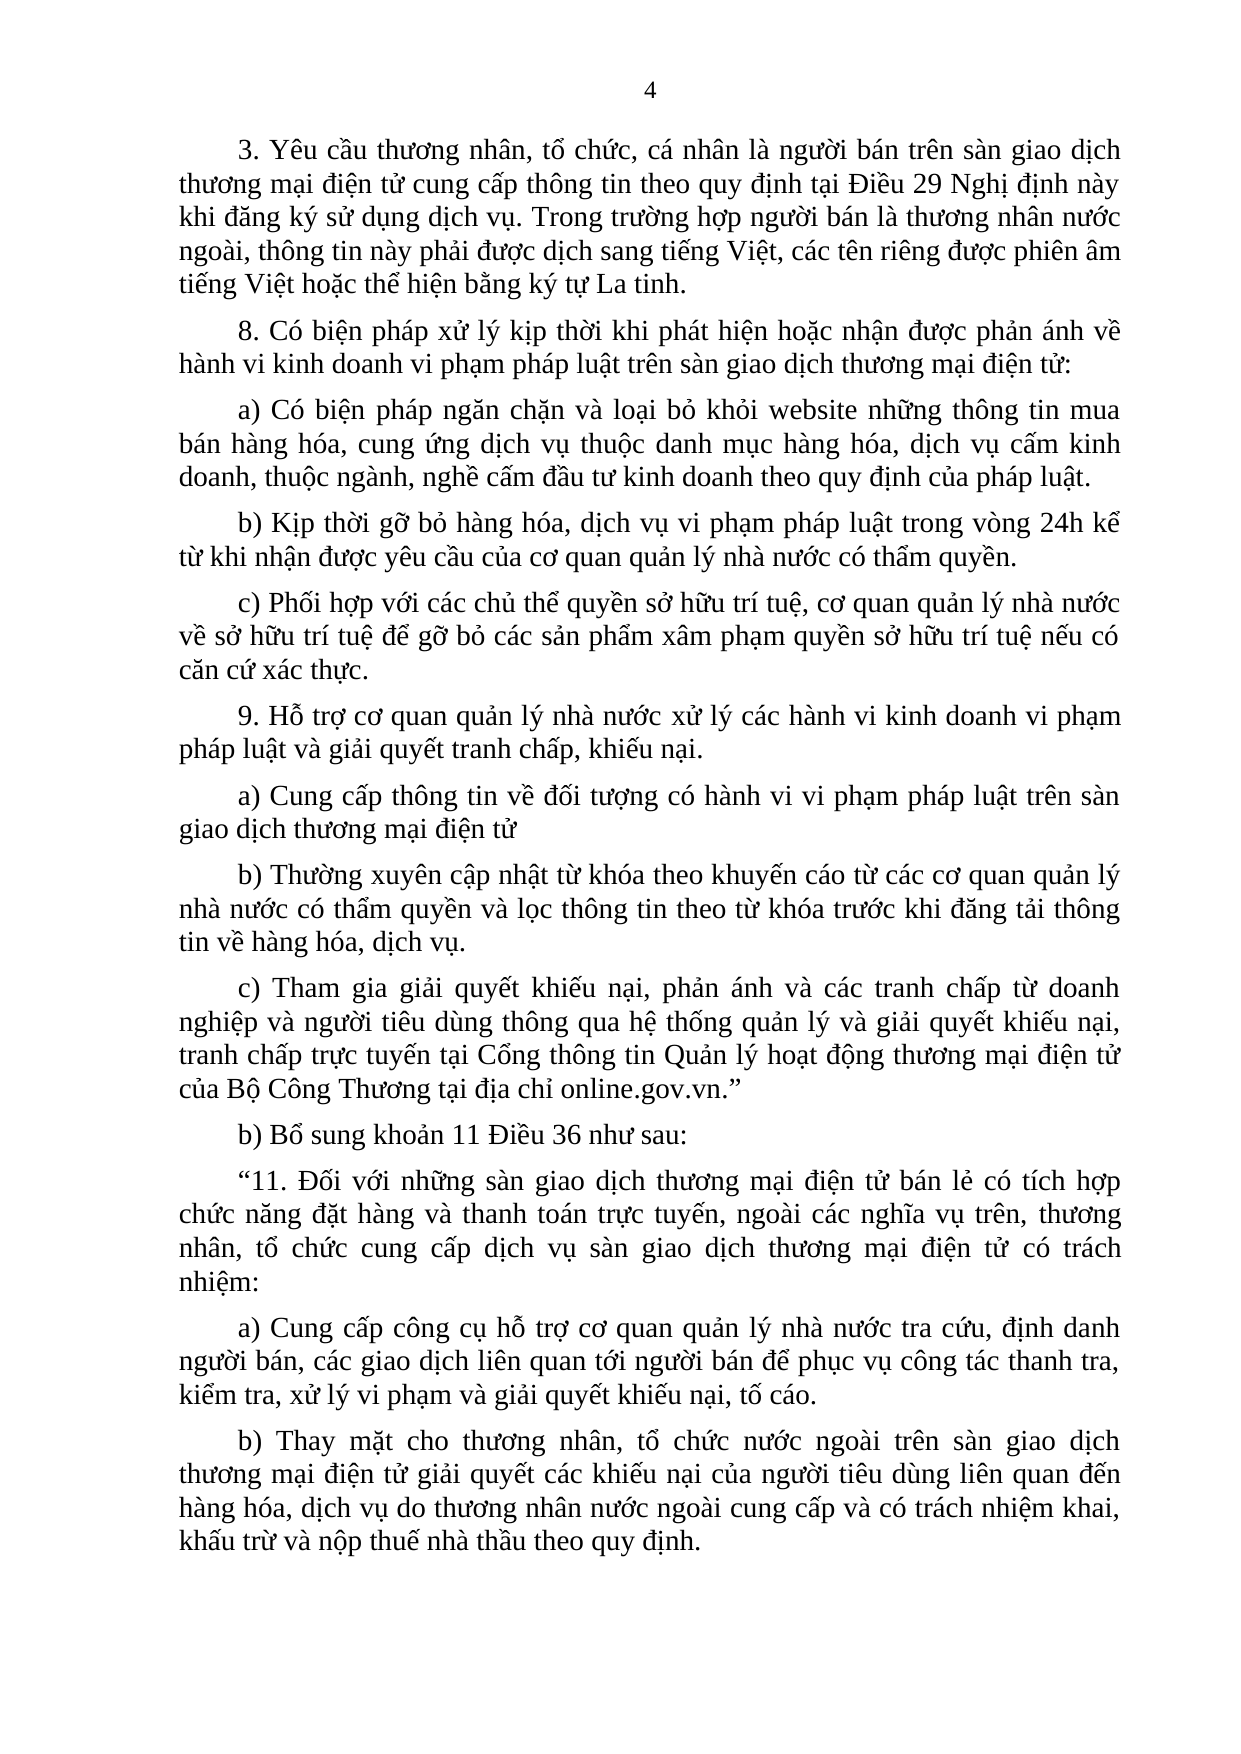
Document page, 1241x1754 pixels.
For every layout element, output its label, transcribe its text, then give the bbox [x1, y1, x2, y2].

text c) Tham gia giải quyết khiếu nại, phản ánh và các tranh chấp từ doanh nghiệp và người tiêu dùng thông qua hệ thống quản lý và giải quyết khiếu nại, tranh chấp trực tuyến tại Cổng thông tin Quản lý hoạt động thương mại điện tử của Bộ Công Thương tại địa chỉ online.gov.vn.” [178, 970, 1122, 1104]
text “11. Đối với những sàn giao dịch thương mại điện tử bán lẻ có tích hợp chức năng đặt hàng và thanh toán trực tuyến, ngoài các nghĩa vụ trên, thương nhân, tổ chức cung cấp dịch vụ sàn giao dịch thương mại điện tử có trách nhiệm: [178, 1163, 1122, 1297]
text b) Bổ sung khoản 11 Điều 36 như sau: [178, 1117, 1122, 1151]
text 3. Yêu cầu thương nhân, tổ chức, cá nhân là người bán trên sàn giao dịch thương mại điện tử cung cấp thông tin theo quy định tại Điều 29 Nghị định này khi đăng ký sử dụng dịch vụ. Trong trường hợp người bán là thương nhân nước ngoài, thông tin này phải được dịch sang tiếng Việt, các tên riêng được phiên âm tiếng Việt hoặc thể hiện bằng ký tự La tinh. [178, 132, 1122, 300]
text b) Thay mặt cho thương nhân, tổ chức nước ngoài trên sàn giao dịch thương mại điện tử giải quyết các khiếu nại của người tiêu dùng liên quan đến hàng hóa, dịch vụ do thương nhân nước ngoài cung cấp và có trách nhiệm khai, khấu trừ và nộp thuế nhà thầu theo quy định. [178, 1423, 1122, 1557]
text 8. Có biện pháp xử lý kịp thời khi phát hiện hoặc nhận được phản ánh về hành vi kinh doanh vi phạm pháp luật trên sàn giao dịch thương mại điện tử: [178, 313, 1122, 380]
text a) Có biện pháp ngăn chặn và loại bỏ khỏi website những thông tin mua bán hàng hóa, cung ứng dịch vụ thuộc danh mục hàng hóa, dịch vụ cấm kinh doanh, thuộc ngành, nghề cấm đầu tư kinh doanh theo quy định của pháp luật. [178, 392, 1122, 493]
text b) Kịp thời gỡ bỏ hàng hóa, dịch vụ vi phạm pháp luật trong vòng 24h kể từ khi nhận được yêu cầu của cơ quan quản lý nhà nước có thẩm quyền. [178, 505, 1122, 572]
text a) Cung cấp thông tin về đối tượng có hành vi vi phạm pháp luật trên sàn giao dịch thương mại điện tử [178, 778, 1122, 845]
text 9. Hỗ trợ cơ quan quản lý nhà nước xử lý các hành vi kinh doanh vi phạm pháp luật và giải quyết tranh chấp, khiếu nại. [178, 698, 1122, 765]
text b) Thường xuyên cập nhật từ khóa theo khuyến cáo từ các cơ quan quản lý nhà nước có thẩm quyền và lọc thông tin theo từ khóa trước khi đăng tải thông tin về hàng hóa, dịch vụ. [178, 857, 1122, 958]
text a) Cung cấp công cụ hỗ trợ cơ quan quản lý nhà nước tra cứu, định danh người bán, các giao dịch liên quan tới người bán để phục vụ công tác thanh tra, kiểm tra, xử lý vi phạm và giải quyết khiếu nại, tố cáo. [178, 1310, 1122, 1410]
text c) Phối hợp với các chủ thể quyền sở hữu trí tuệ, cơ quan quản lý nhà nước về sở hữu trí tuệ để gỡ bỏ các sản phẩm xâm phạm quyền sở hữu trí tuệ nếu có căn cứ xác thực. [178, 585, 1122, 686]
